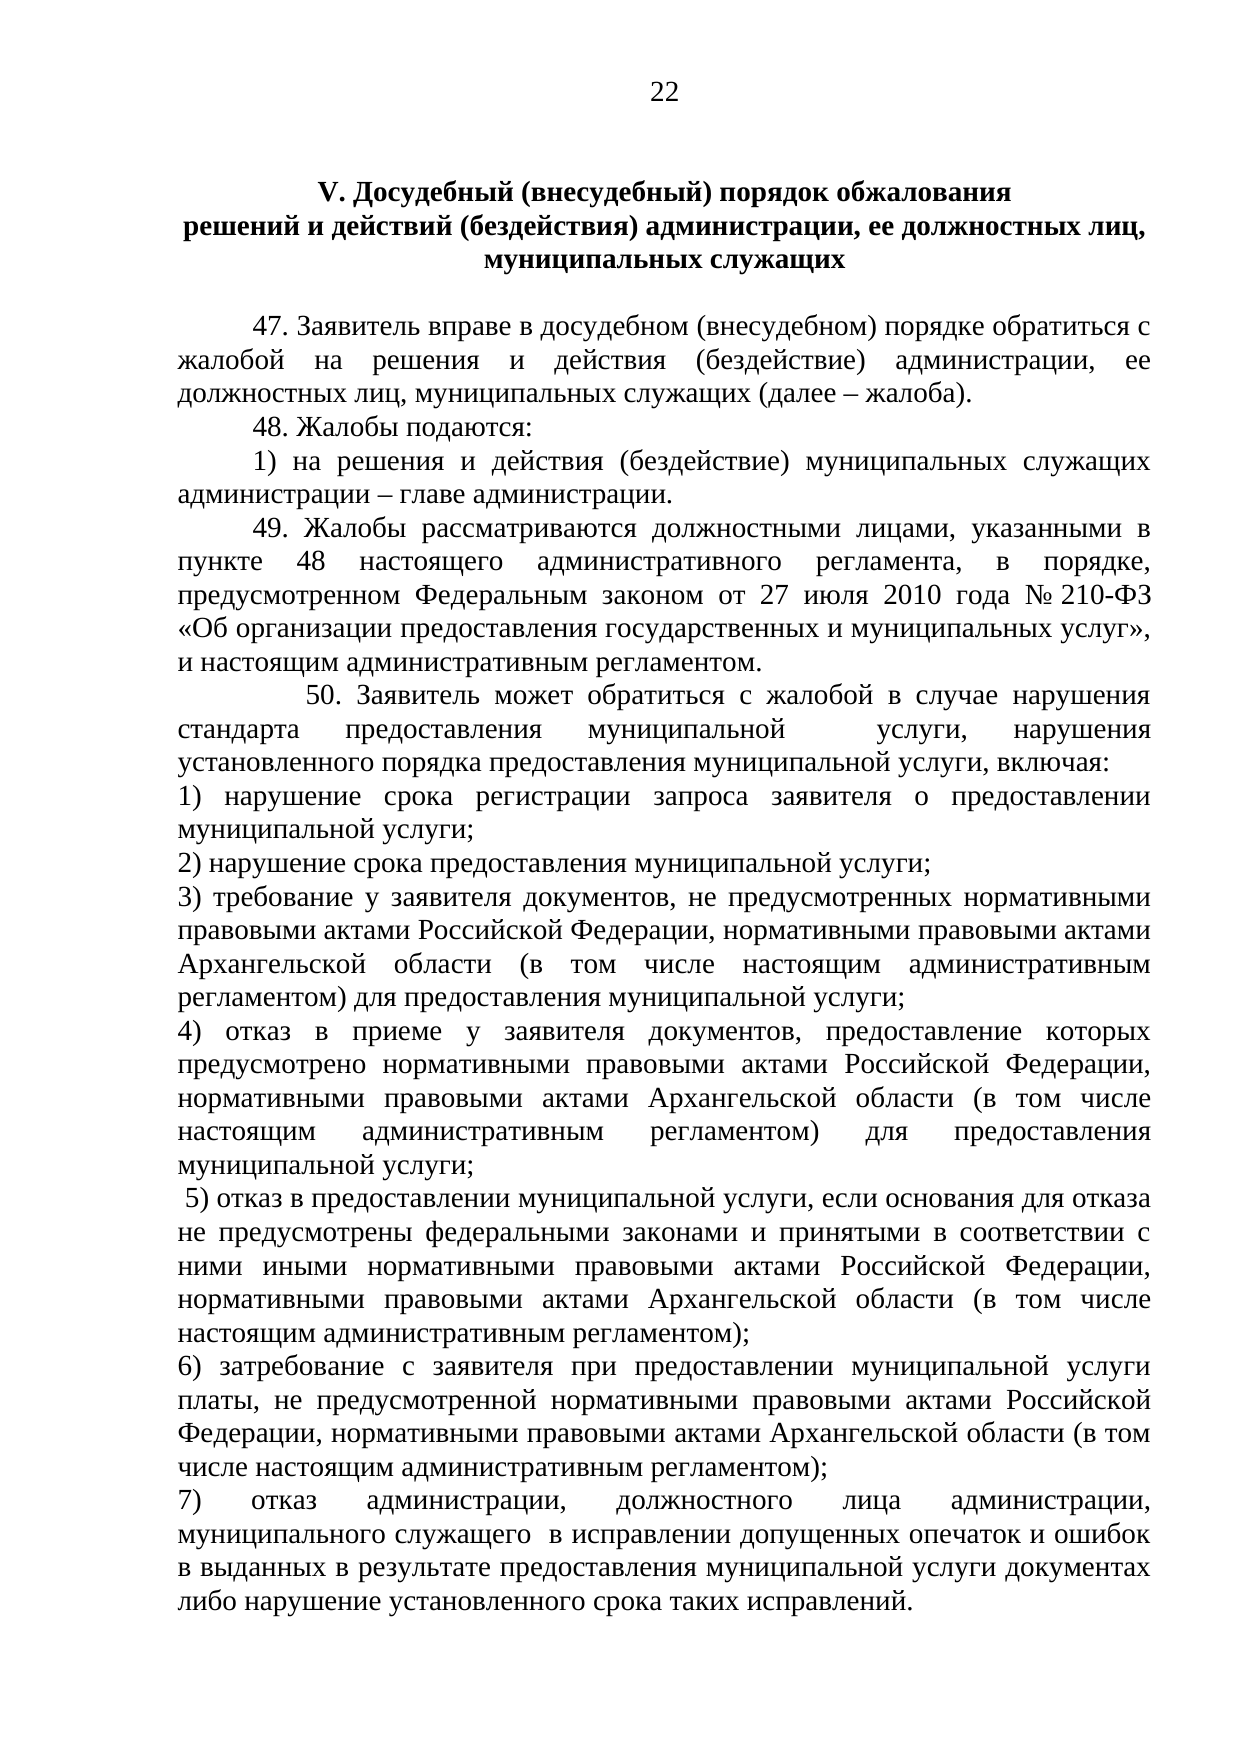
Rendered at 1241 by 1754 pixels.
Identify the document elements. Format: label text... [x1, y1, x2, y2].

text 47. Заявитель вправе в досудебном (внесудебном) порядке обратиться с жалобой на решения и действия (бездействие) администрации, ее должностных лиц, муниципальных служащих (далее – жалоба). [177, 308, 1152, 409]
text 48. Жалобы подаются: [177, 409, 1152, 443]
text решений и действий (бездействия) администрации, ее должностных лиц, [177, 208, 1152, 241]
text V. Досудебный (внесудебный) порядок обжалования [177, 174, 1152, 208]
text 49. Жалобы рассматриваются должностными лицами, указанными в пункте 48 настоящего административного регламента, в порядке, предусмотренном Федеральным законом от 27 июля 2010 года № 210-ФЗ «Об организации предоставления государственных и муниципальных услуг», и настоящим административным регламентом. [177, 510, 1152, 677]
text 7) отказ администрации, должностного лица администрации, муниципального служащего в исправлении допущенных опечаток и ошибок в выданных в результате предоставления муниципальной услуги документах либо нарушение установленного срока таких исправлений. [177, 1482, 1152, 1617]
text муниципальных служащих [177, 241, 1152, 275]
text 50. Заявитель может обратиться с жалобой в случае нарушения стандарта предоставления муниципальной услуги, нарушения установленного порядка предоставления муниципальной услуги, включая: [177, 677, 1152, 778]
text 3) требование у заявителя документов, не предусмотренных нормативными правовыми актами Российской Федерации, нормативными правовыми актами Архангельской области (в том числе настоящим административным регламентом) для предоставления муниципальной услуги; [177, 879, 1152, 1013]
text 1) нарушение срока регистрации запроса заявителя о предоставлении муниципальной услуги; [177, 778, 1152, 845]
text 1) на решения и действия (бездействие) муниципальных служащих администрации – главе администрации. [177, 443, 1152, 510]
text 6) затребование с заявителя при предоставлении муниципальной услуги платы, не предусмотренной нормативными правовыми актами Российской Федерации, нормативными правовыми актами Архангельской области (в том числе настоящим административным регламентом); [177, 1348, 1152, 1482]
text 2) нарушение срока предоставления муниципальной услуги; [177, 845, 1152, 879]
text 4) отказ в приеме у заявителя документов, предоставление которых предусмотрено нормативными правовыми актами Российской Федерации, нормативными правовыми актами Архангельской области (в том числе настоящим административным регламентом) для предоставления муниципальной услуги; [177, 1013, 1152, 1181]
text 5) отказ в предоставлении муниципальной услуги, если основания для отказа не предусмотрены федеральными законами и принятыми в соответствии с ними иными нормативными правовыми актами Российской Федерации, нормативными правовыми актами Архангельской области (в том числе настоящим административным регламентом); [177, 1181, 1152, 1348]
